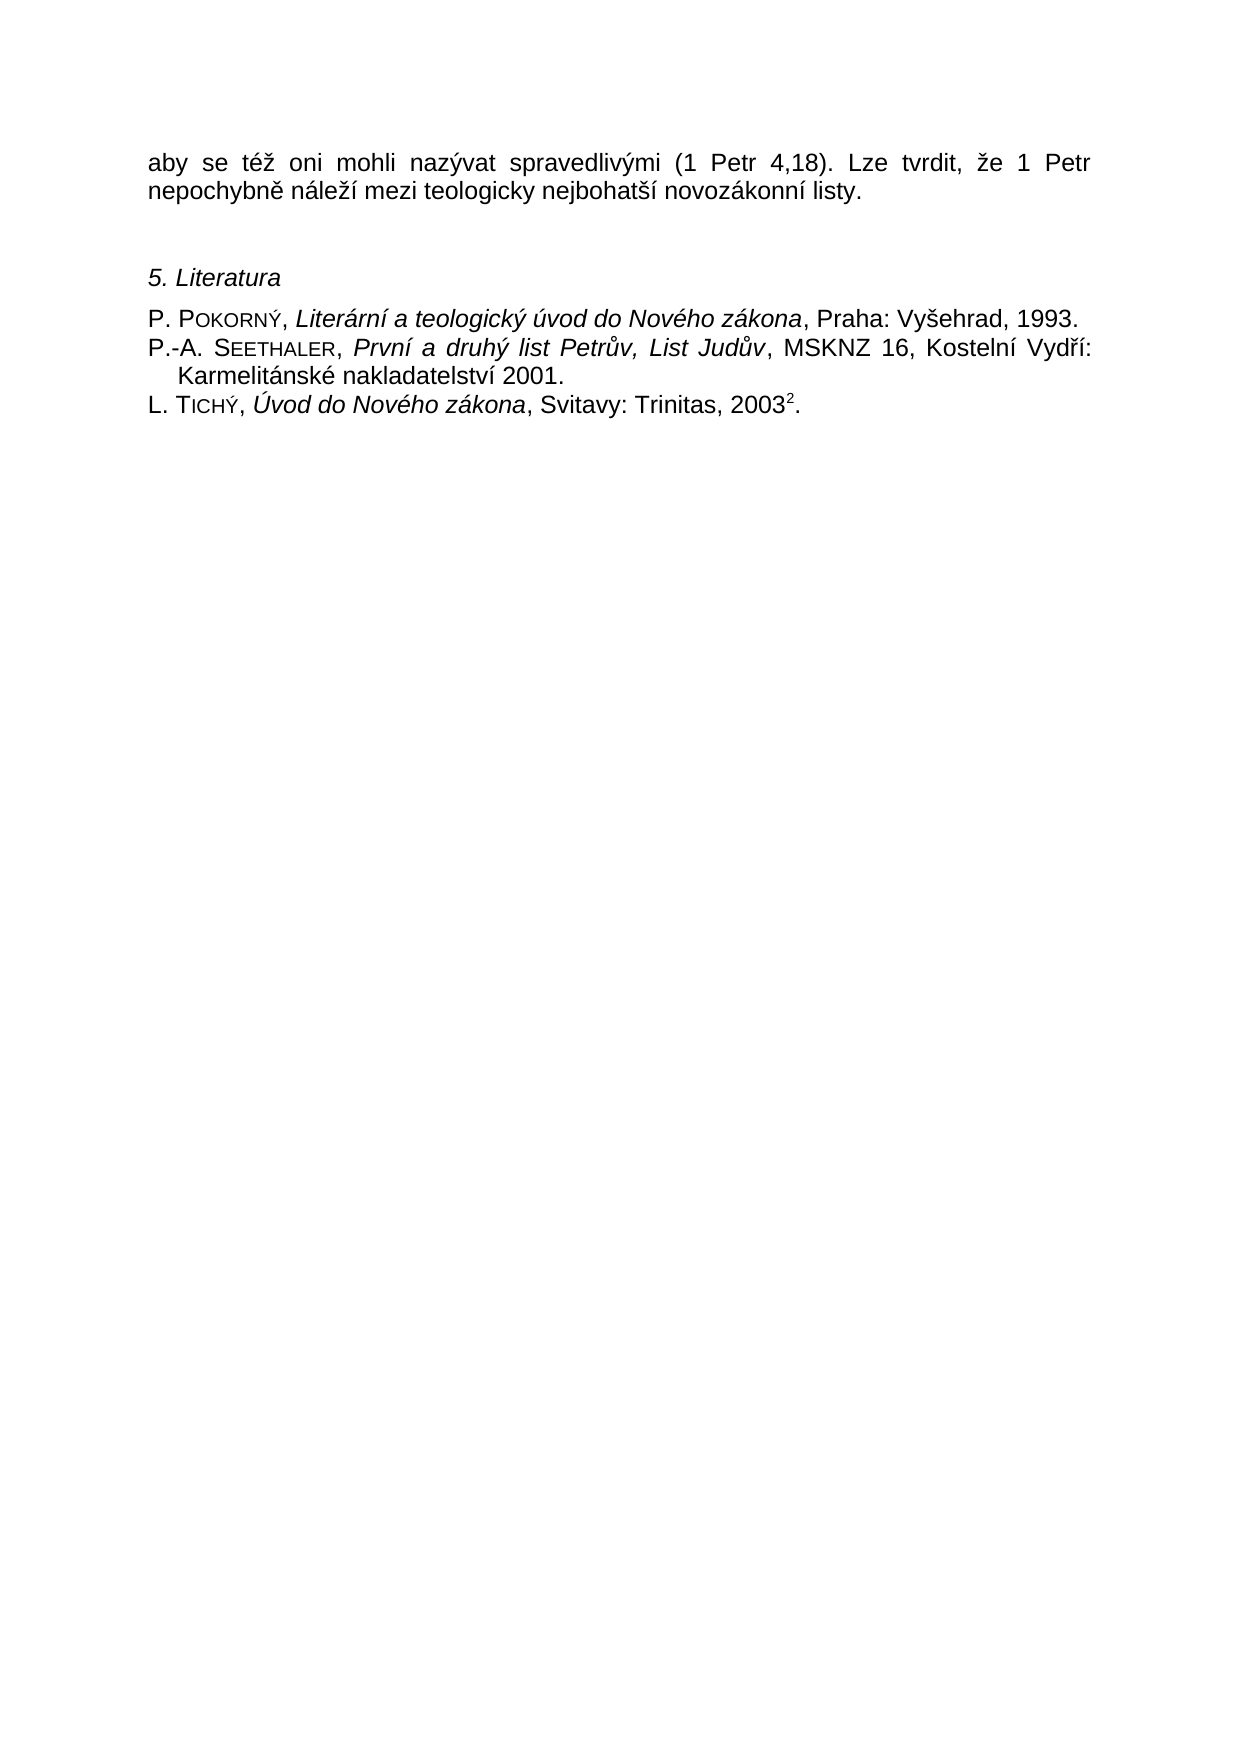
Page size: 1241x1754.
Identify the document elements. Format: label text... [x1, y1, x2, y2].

text L. Tichý, Úvod do Nového zákona, Svitavy: Trinitas, 20032. [148, 390, 1093, 419]
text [148, 148, 1093, 205]
text P.-A. Seethaler, První a druhý list Petrův, List Judův, MSKNZ 16, Kostelní Vydří: Karmelitánské nakladatelství 2001. [148, 333, 1093, 390]
text P. Pokorný, Literární a teologický úvod do Nového zákona, Praha: Vyšehrad, 1993. [148, 304, 1093, 333]
text 5. Literatura [148, 263, 1093, 291]
